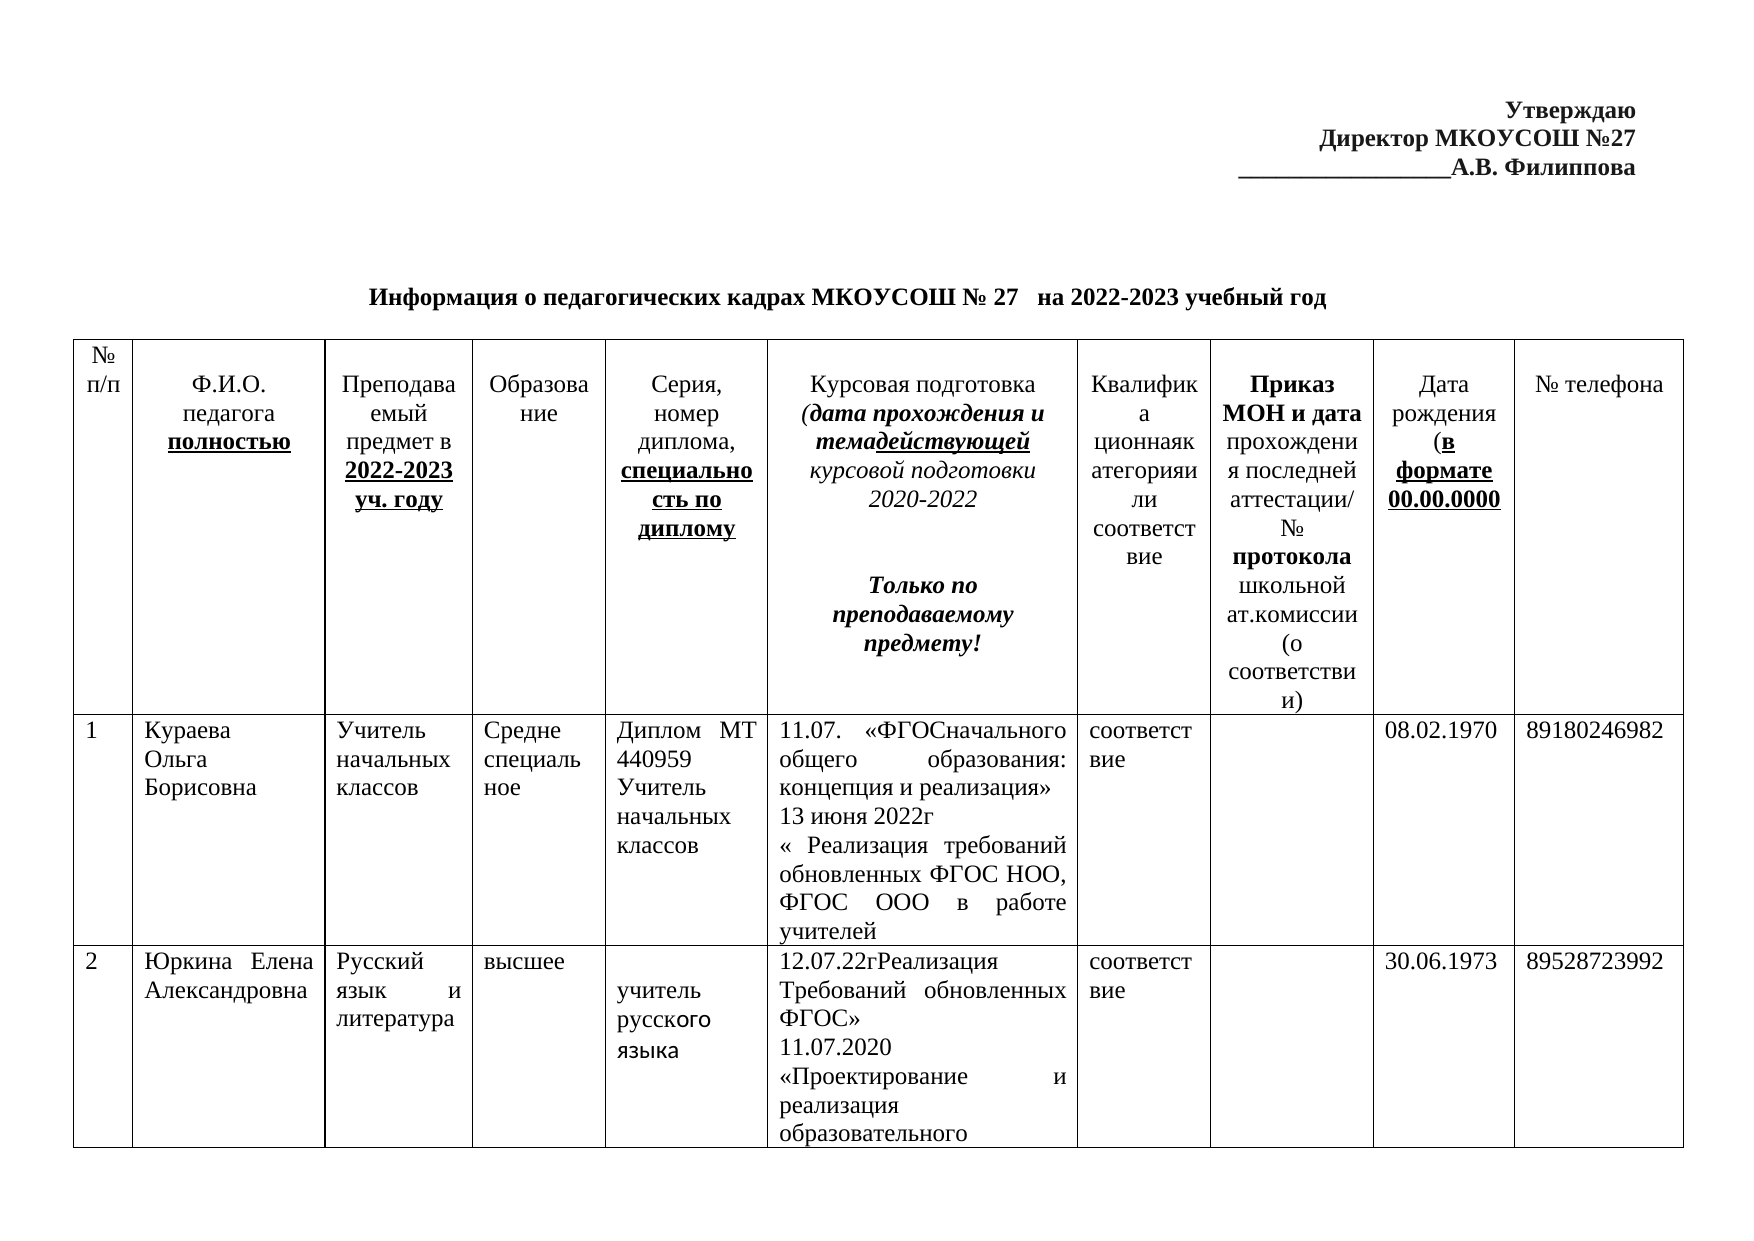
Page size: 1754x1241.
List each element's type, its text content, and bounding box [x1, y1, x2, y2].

table_header Квалифика ционнаякатегорияили соответствие [1078, 340, 1210, 714]
table_cell Средне специальное [473, 715, 605, 945]
table_cell 89180246982 [1515, 715, 1683, 945]
table_header № п/п [74, 340, 132, 714]
text Директор МКОУСОШ №27 [59, 123, 1636, 152]
table_cell 1 [74, 715, 132, 945]
text Утверждаю [59, 95, 1636, 123]
table_cell соответствие [1078, 946, 1210, 1147]
table_cell соответствие [1078, 715, 1210, 945]
table_header Образование [473, 340, 605, 714]
table_header № телефона [1515, 340, 1683, 714]
table_cell 11.07. «ФГОСначального общего образования: концепция и реализация» 13 июня 2022г « Реализация требований обновленных ФГОС НОО, ФГОС ООО в работе учителей [768, 715, 1077, 945]
text Информация о педагогических кадрах МКОУСОШ № 27 на 2022-2023 учебный год [59, 282, 1636, 310]
table_cell Кураева Ольга Борисовна [133, 715, 324, 945]
table_cell 30.06.1973 [1374, 946, 1514, 1147]
table_header Ф.И.О. педагога полностью [133, 340, 324, 714]
table_header Серия, номер диплома, специальность по диплому [606, 340, 767, 714]
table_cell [606, 946, 767, 1147]
table_cell [1211, 715, 1373, 945]
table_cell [768, 946, 1077, 1147]
table_cell Диплом МТ 440959 Учитель начальных классов [606, 715, 767, 945]
table_cell 08.02.1970 [1374, 715, 1514, 945]
text _________________А.В. Филиппова [59, 152, 1636, 181]
table_cell высшее [473, 946, 605, 1147]
table_header Преподаваемый предмет в 2022-2023 уч. году [326, 340, 472, 714]
table_cell Учитель начальных классов [326, 715, 472, 945]
table_header Приказ МОН и дата прохождения последней аттестации/ №протокола школьной ат.комиссии (о соответствии) [1211, 340, 1373, 714]
table_header Дата рождения (в формате 00.00.0000 [1374, 340, 1514, 714]
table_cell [133, 946, 324, 1147]
table_cell 89528723992 [1515, 946, 1683, 1147]
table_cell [326, 946, 472, 1147]
table_header Курсовая подготовка (дата прохождения и темадействующей курсовой подготовки 2020-2022 Только по преподаваемому предмету! [768, 340, 1077, 714]
table_cell [1211, 946, 1373, 1147]
table_cell 2 [74, 946, 132, 1147]
